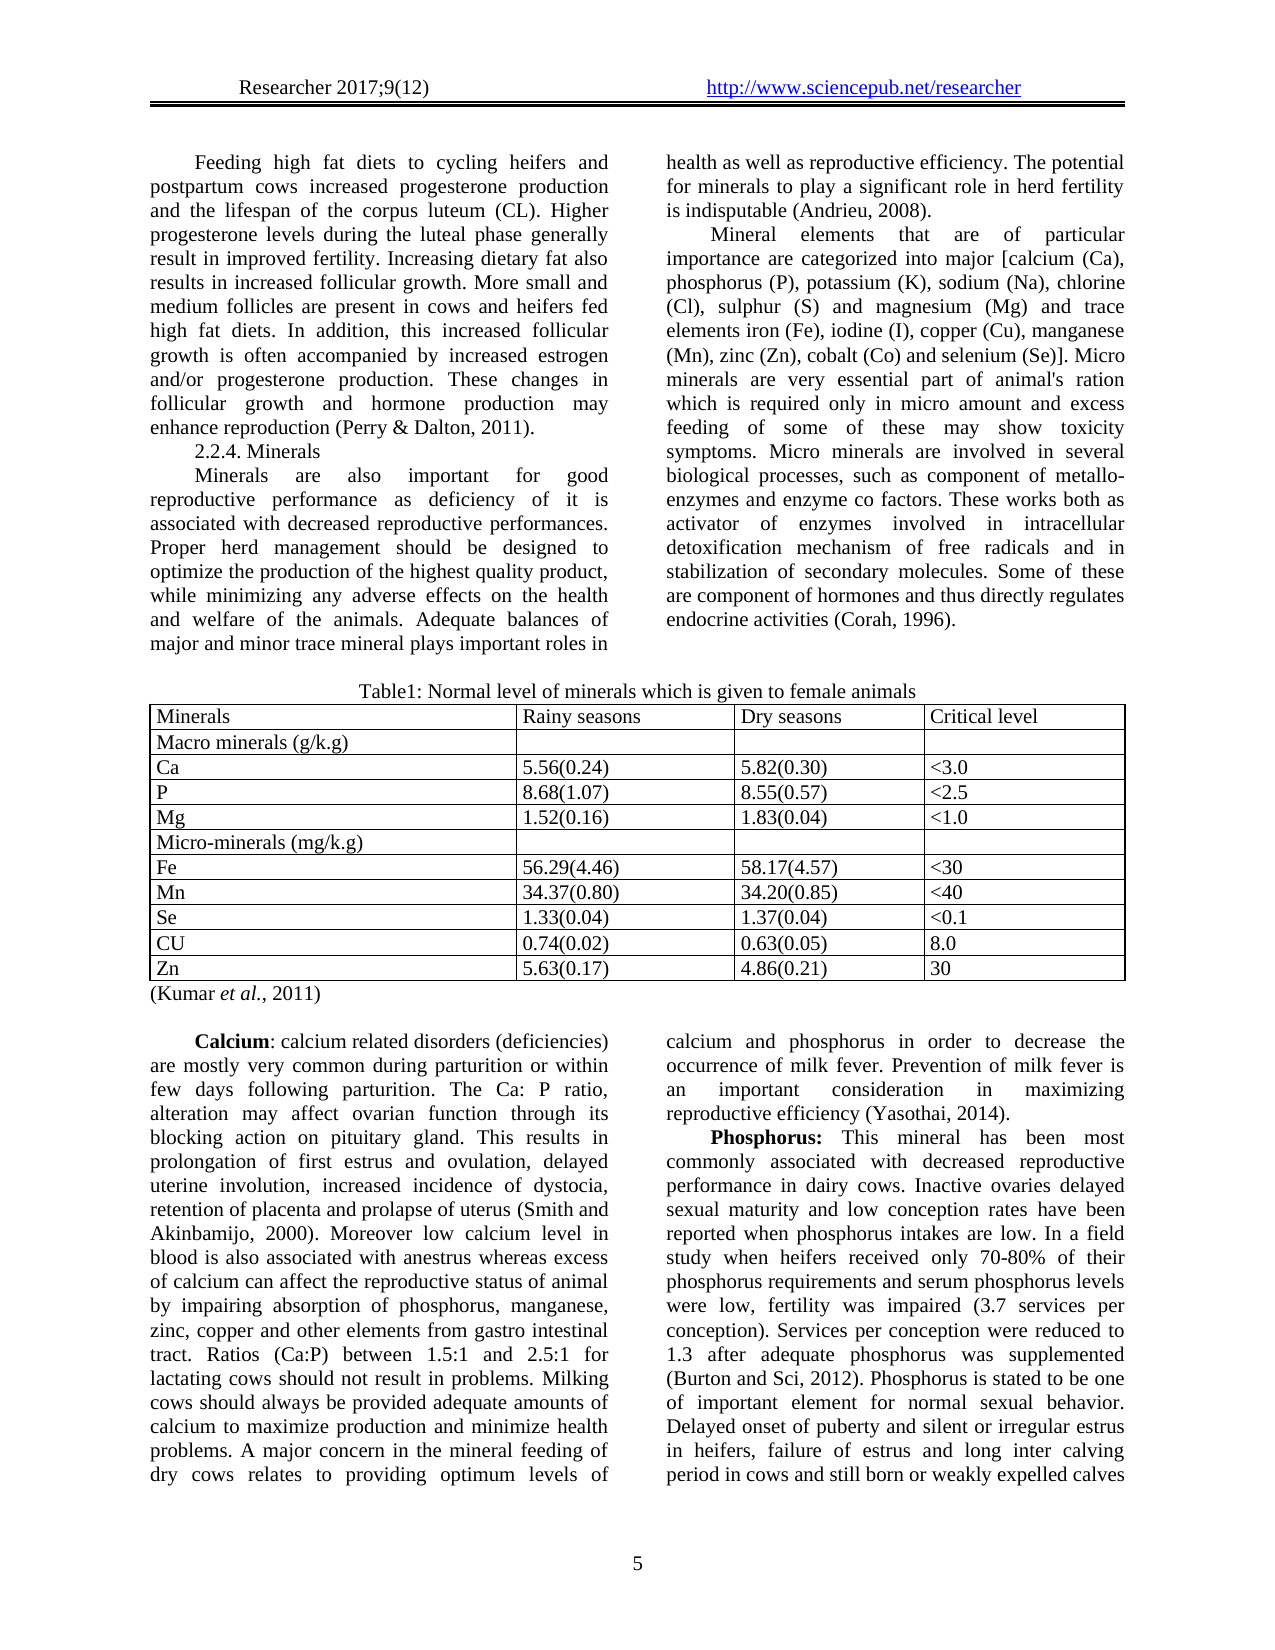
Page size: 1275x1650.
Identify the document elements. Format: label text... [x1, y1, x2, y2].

table_cell 0.74(0.02) [517, 930, 734, 954]
table_cell 5.82(0.30) [735, 755, 924, 779]
table_cell Fe [151, 855, 516, 879]
table_cell Mg [151, 805, 516, 829]
text Minerals are also important for good reproductive performance as deficiency of it is associated with decreased reproductive performances. Proper herd management should be designed to optimize the production of the highest quality product, while minimizing any adverse effects on the health and welfare of the animals. Adequate balances of major and minor trace mineral plays important roles in health as well as reproductive efficiency. The potential for minerals to play a significant role in herd fertility is indisputable (Andrieu, 2008). [150, 463, 609, 655]
table_cell 34.20(0.85) [735, 880, 924, 904]
table_cell 8.0 [925, 930, 1124, 954]
table_cell 5.56(0.24) [517, 755, 734, 779]
table_cell <40 [925, 880, 1124, 904]
table_cell 8.68(1.07) [517, 780, 734, 804]
table_cell [517, 730, 734, 754]
table_header Rainy seasons [517, 705, 734, 728]
text Mineral elements that are of particular importance are categorized into major [calcium (Ca), phosphorus (P), potassium (K), sodium (Na), chlorine (Cl), sulphur (S) and magnesium (Mg) and trace elements iron (Fe), iodine (I), copper (Cu), manganese (Mn), zinc (Zn), cobalt (Co) and selenium (Se)]. Micro minerals are very essential part of animal's ration which is required only in micro amount and excess feeding of some of these may show toxicity symptoms. Micro minerals are involved in several biological processes, such as component of metallo- enzymes and enzyme co factors. These works both as activator of enzymes involved in intracellular detoxification mechanism of free radicals and in stabilization of secondary molecules. Some of these are component of hormones and thus directly regulates endocrine activities (Corah, 1996). [666, 222, 1125, 631]
table_cell 5.63(0.17) [517, 956, 734, 979]
table_cell Macro minerals (g/k.g) [151, 730, 516, 754]
table_cell 1.52(0.16) [517, 805, 734, 829]
subtitle 2.2.4. Minerals [150, 439, 609, 463]
table_cell Se [151, 905, 516, 929]
table_cell 8.55(0.57) [735, 780, 924, 804]
table_header Dry seasons [735, 705, 924, 728]
table_cell [517, 830, 734, 854]
text Calcium: calcium related disorders (deficiencies) are mostly very common during parturition or within few days following parturition. The Ca: P ratio, alteration may affect ovarian function through its blocking action on pituitary gland. This results in prolongation of first estrus and ovulation, delayed uterine involution, increased incidence of dystocia, retention of placenta and prolapse of uterus (Smith and Akinbamijo, 2000). Moreover low calcium level in blood is also associated with anestrus whereas excess of calcium can affect the reproductive status of animal by impairing absorption of phosphorus, manganese, zinc, copper and other elements from gastro intestinal tract. Ratios (Ca:P) between 1.5:1 and 2.5:1 for lactating cows should not result in problems. Milking cows should always be provided adequate amounts of calcium to maximize production and minimize health problems. A major concern in the mineral feeding of dry cows relates to providing optimum levels of calcium and phosphorus in order to decrease the occurrence of milk fever. Prevention of milk fever is an important consideration in maximizing reproductive efficiency (Yasothai, 2014). [150, 1029, 609, 1486]
table_cell [925, 830, 1124, 854]
text Table1: Normal level of minerals which is given to female animals [150, 679, 1125, 703]
table_cell CU [151, 930, 516, 954]
table_cell [925, 730, 1124, 754]
table_cell 34.37(0.80) [517, 880, 734, 904]
table_cell Ca [151, 755, 516, 779]
table_cell [735, 730, 924, 754]
text Minerals are also important for good reproductive performance as deficiency of it is associated with decreased reproductive performances. Proper herd management should be designed to optimize the production of the highest quality product, while minimizing any adverse effects on the health and welfare of the animals. Adequate balances of major and minor trace mineral plays important roles in health as well as reproductive efficiency. The potential for minerals to play a significant role in herd fertility is indisputable (Andrieu, 2008). [666, 150, 1125, 222]
table_cell [735, 830, 924, 854]
table_cell 0.63(0.05) [735, 930, 924, 954]
table_cell 1.83(0.04) [735, 805, 924, 829]
table_cell Mn [151, 880, 516, 904]
table_cell 58.17(4.57) [735, 855, 924, 879]
table_cell Micro-minerals (mg/k.g) [151, 830, 516, 854]
table_cell 1.37(0.04) [735, 905, 924, 929]
table_cell P [151, 780, 516, 804]
text (Kumar et al., 2011) [150, 981, 1125, 1005]
table_cell 4.86(0.21) [735, 956, 924, 979]
table_cell <3.0 [925, 755, 1124, 779]
text Feeding high fat diets to cycling heifers and postpartum cows increased progesterone production and the lifespan of the corpus luteum (CL). Higher progesterone levels during the luteal phase generally result in improved fertility. Increasing dietary fat also results in increased follicular growth. More small and medium follicles are present in cows and heifers fed high fat diets. In addition, this increased follicular growth is often accompanied by increased estrogen and/or progesterone production. These changes in follicular growth and hormone production may enhance reproduction (Perry & Dalton, 2011). [150, 150, 609, 439]
table_cell <0.1 [925, 905, 1124, 929]
table_cell 30 [925, 956, 1124, 979]
table_cell Zn [151, 956, 516, 979]
table_cell <30 [925, 855, 1124, 879]
table_cell 1.33(0.04) [517, 905, 734, 929]
table_cell <1.0 [925, 805, 1124, 829]
table_header Minerals [151, 705, 516, 728]
table_cell 56.29(4.46) [517, 855, 734, 879]
table_cell <2.5 [925, 780, 1124, 804]
table_header Critical level [925, 705, 1124, 728]
